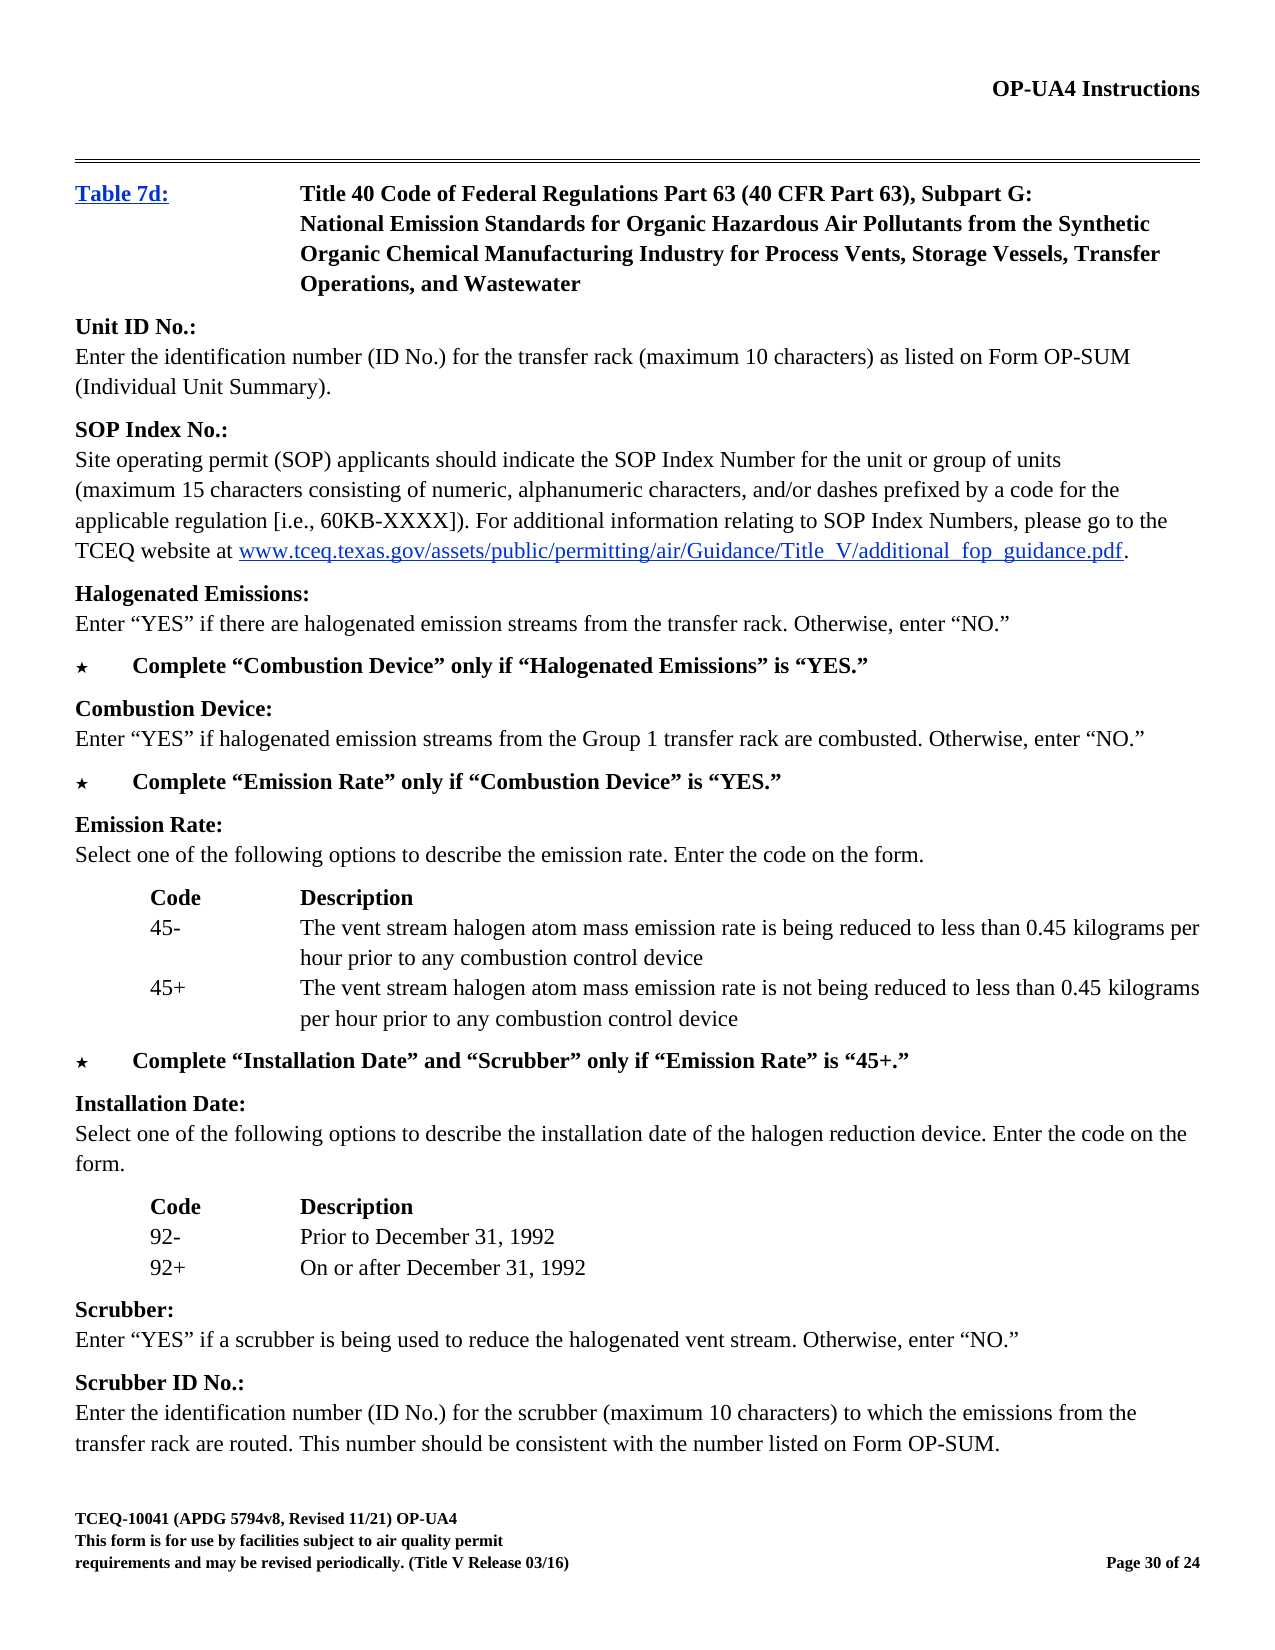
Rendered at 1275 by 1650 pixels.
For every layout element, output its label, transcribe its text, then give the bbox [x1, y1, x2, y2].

text Enter “YES” if halogenated emission streams from the Group 1 transfer rack are combusted. Otherwise, enter “NO.” [75, 726, 1200, 752]
text SOP Index No.: [75, 416, 1200, 442]
list 45- The vent stream halogen atom mass emission rate is being reduced to less than 0.45 kilograms per hour prior to any combustion control device [150, 914, 1200, 971]
text Complete “Combustion Device” only if “Halogenated Emissions” is “YES.” [75, 653, 1200, 679]
text Installation Date: [75, 1090, 1200, 1116]
text Table 7d: Title 40 Code of Federal Regulations Part 63 (40 CFR Part 63), Subpart G: [75, 180, 1200, 206]
text Code Description [150, 884, 1200, 910]
text Complete “Installation Date” and “Scrubber” only if “Emission Rate” is “45+.” [75, 1047, 1200, 1074]
text Code Description [150, 1193, 1200, 1219]
text Enter the identification number (ID No.) for the transfer rack (maximum 10 characters) as listed on Form OP-SUM (Individual Unit Summary). [75, 343, 1200, 400]
text Emission Rate: [75, 811, 1200, 837]
text Select one of the following options to describe the emission rate. Enter the code on the form. [75, 841, 1200, 867]
list 92+ On or after December 31, 1992 [150, 1254, 1200, 1280]
text Enter “YES” if there are halogenated emission streams from the transfer rack. Otherwise, enter “NO.” [75, 610, 1200, 636]
text Complete “Emission Rate” only if “Combustion Device” is “YES.” [75, 768, 1200, 794]
text Combustion Device: [75, 695, 1200, 722]
text Unit ID No.: [75, 313, 1200, 339]
text Halogenated Emissions: [75, 580, 1200, 606]
text Site operating permit (SOP) applicants should indicate the SOP Index Number for the unit or group of units (maximum 15 characters consisting of numeric, alphanumeric characters, and/or dashes prefixed by a code for the applicable regulation [i.e., 60KB-XXXX]). For additional information relating to SOP Index Numbers, please go to the TCEQ website at www.tceq.texas.gov/assets/public/permitting/air/Guidance/Title_V/additional_fop_guidance.pdf. [75, 446, 1200, 563]
list 45+ The vent stream halogen atom mass emission rate is not being reduced to less than 0.45 kilograms per hour prior to any combustion control device [150, 974, 1200, 1031]
text Select one of the following options to describe the installation date of the halogen reduction device. Enter the code on the form. [75, 1120, 1200, 1177]
text Scrubber: [75, 1296, 1200, 1323]
text Scrubber ID No.: [75, 1369, 1200, 1396]
list 92- Prior to December 31, 1992 [150, 1223, 1200, 1250]
text Enter the identification number (ID No.) for the scrubber (maximum 10 characters) to which the emissions from the transfer rack are routed. This number should be consistent with the number listed on Form OP-SUM. [75, 1399, 1200, 1456]
text National Emission Standards for Organic Hazardous Air Pollutants from the Synthetic Organic Chemical Manufacturing Industry for Process Vents, Storage Vessels, Transfer Operations, and Wastewater [300, 210, 1200, 297]
text Enter “YES” if a scrubber is being used to reduce the halogenated vent stream. Otherwise, enter “NO.” [75, 1327, 1200, 1353]
